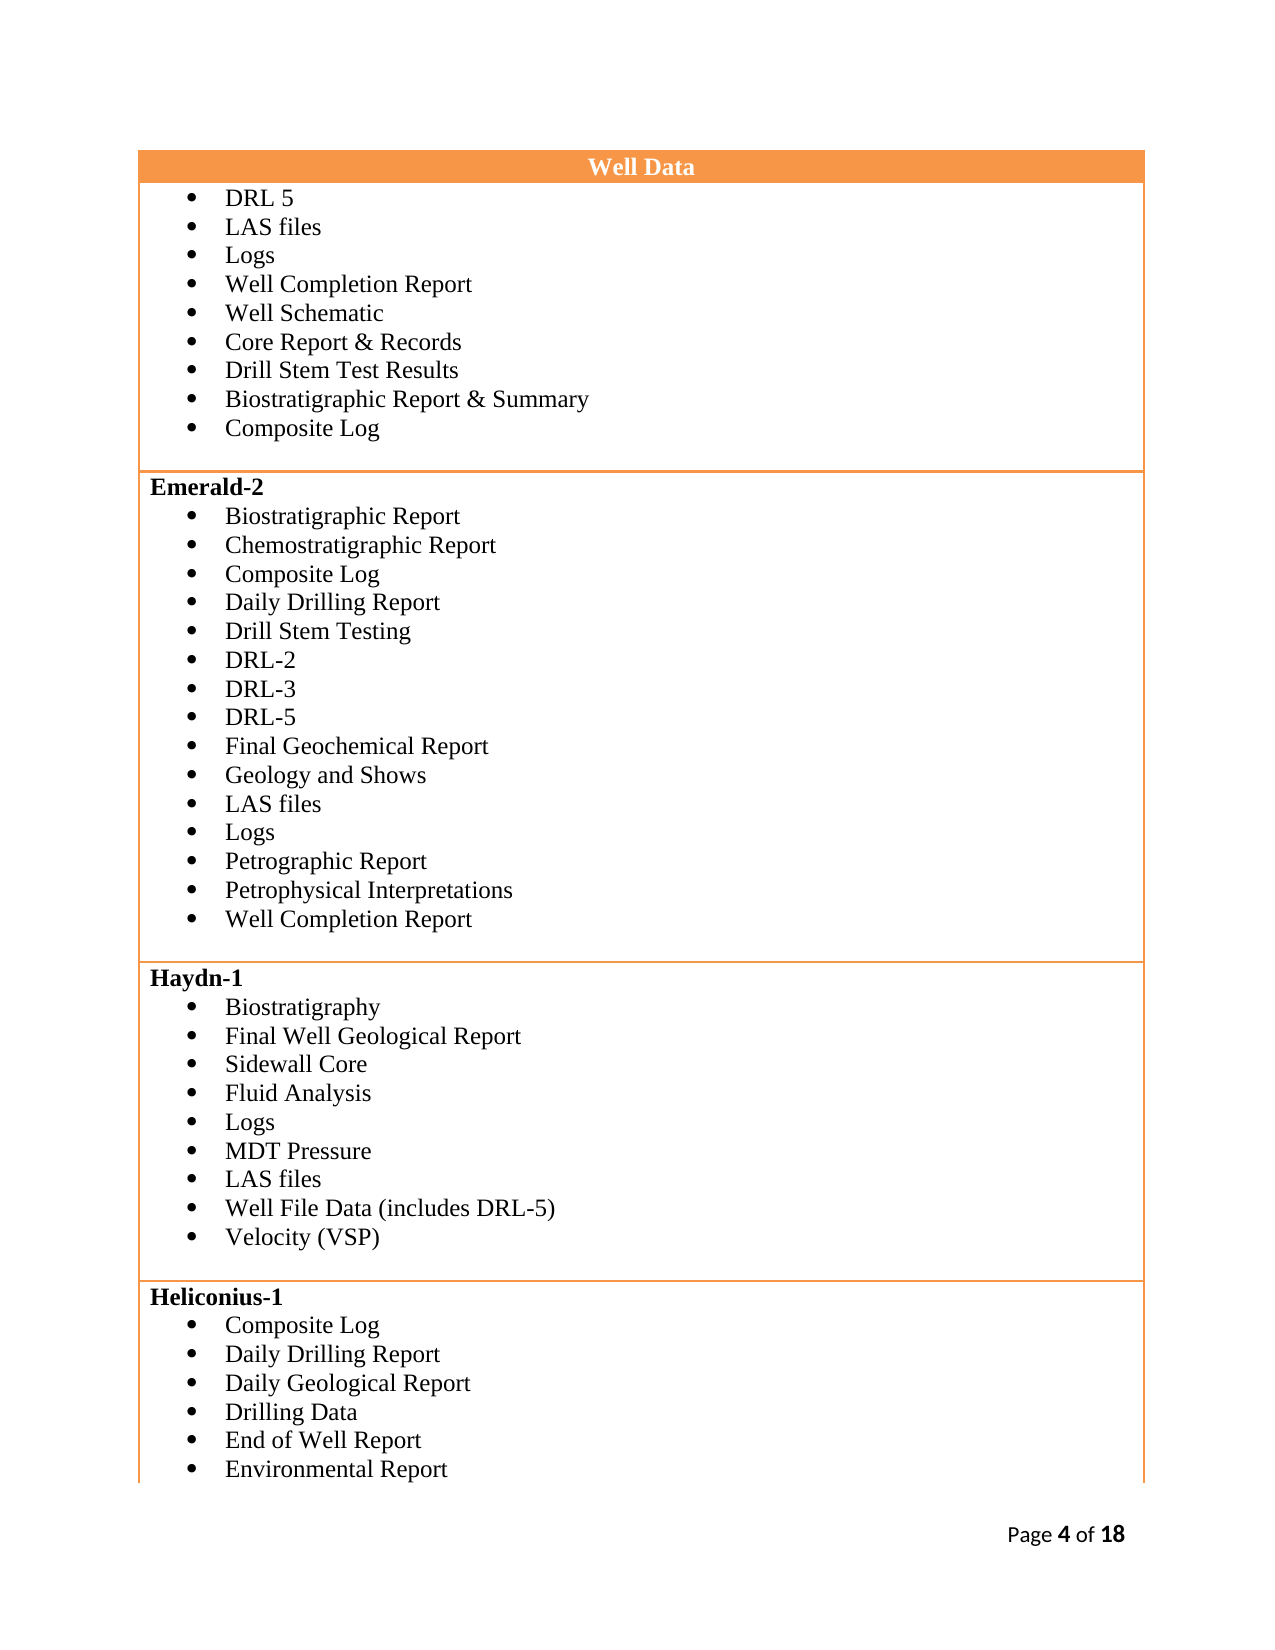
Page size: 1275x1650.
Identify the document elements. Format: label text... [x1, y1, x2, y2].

table_cell Emerald-2 Biostratigraphic Report Chemostratigraphic Report Composite Log Daily Drilling Report Drill Stem Testing DRL-2 DRL-3 DRL-5 Final Geochemical Report Geology and Shows LAS files Logs Petrographic Report Petrophysical Interpretations Well Completion Report [140, 473, 1143, 961]
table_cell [140, 1282, 1143, 1483]
table_cell Haydn-1 Biostratigraphy Final Well Geological Report Sidewall Core Fluid Analysis Logs MDT Pressure LAS files Well File Data (includes DRL-5) Velocity (VSP) [140, 963, 1143, 1279]
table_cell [140, 183, 1143, 470]
table_header Well Data [140, 152, 1143, 181]
